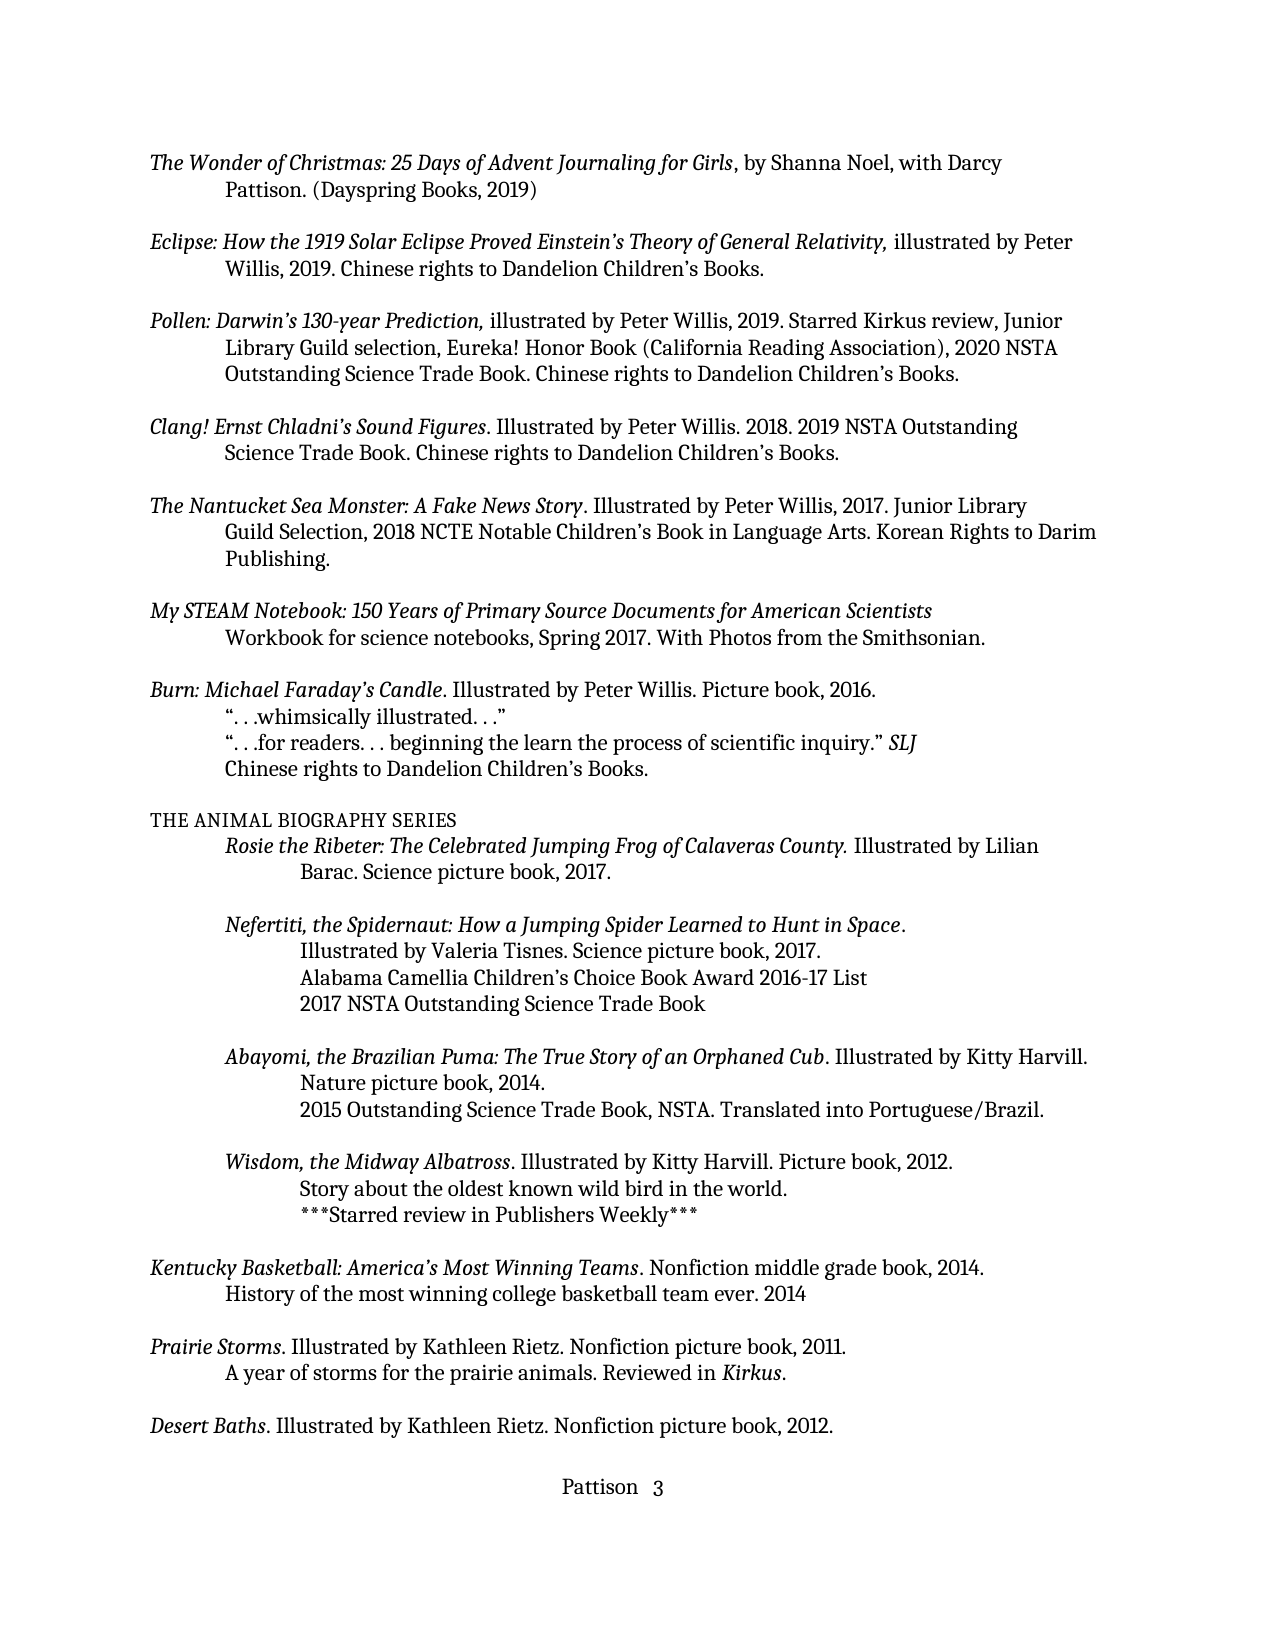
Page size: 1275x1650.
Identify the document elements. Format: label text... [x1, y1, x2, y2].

text 2017 NSTA Outstanding Science Trade Book [225, 991, 1125, 1017]
text A year of storms for the prairie animals. Reviewed in Kirkus. [150, 1360, 1125, 1386]
text Outstanding Science Trade Book. Chinese rights to Dandelion Children’s Books. [150, 361, 1125, 387]
text Nefertiti, the Spidernaut: How a Jumping Spider Learned to Hunt in Space. [150, 912, 1125, 938]
text The Wonder of Christmas: 25 Days of Advent Journaling for Girls, by Shanna Noel, with Darcy [150, 150, 1125, 176]
text Willis, 2019. Chinese rights to Dandelion Children’s Books. [150, 255, 1125, 282]
text Illustrated by Valeria Tisnes. Science picture book, 2017. [225, 938, 1125, 964]
text My STEAM Notebook: 150 Years of Primary Source Documents for American Scientists [150, 598, 1125, 624]
text ***Starred review in Publishers Weekly*** [300, 1202, 1125, 1228]
text Library Guild selection, Eureka! Honor Book (California Reading Association), 2020 NSTA [150, 334, 1125, 361]
text Rosie the Ribeter: The Celebrated Jumping Frog of Calaveras County. Illustrated by Lilian [225, 833, 1125, 859]
text Chinese rights to Dandelion Children’s Books. [150, 756, 1125, 782]
text Wisdom, the Midway Albatross. Illustrated by Kitty Harvill. Picture book, 2012. [225, 1149, 1125, 1175]
text Burn: Michael Faraday’s Candle. Illustrated by Peter Willis. Picture book, 2016. [150, 677, 1125, 703]
text Prairie Storms. Illustrated by Kathleen Rietz. Nonfiction picture book, 2011. [150, 1333, 1125, 1360]
text Workbook for science notebooks, Spring 2017. With Photos from the Smithsonian. [150, 624, 1125, 651]
text “. . .for readers. . . beginning the learn the process of scientific inquiry.” SLJ [150, 730, 1125, 756]
text Science Trade Book. Chinese rights to Dandelion Children’s Books. [150, 440, 1125, 466]
text Alabama Camellia Children’s Choice Book Award 2016-17 List [225, 964, 1125, 991]
text Abayomi, the Brazilian Puma: The True Story of an Orphaned Cub. Illustrated by Kitty Harvill. [225, 1044, 1125, 1070]
text Guild Selection, 2018 NCTE Notable Children’s Book in Language Arts. Korean Rights to Darim Publishing. [225, 519, 1125, 572]
text The Nantucket Sea Monster: A Fake News Story. Illustrated by Peter Willis, 2017. Junior Library [150, 493, 1125, 519]
text 2015 Outstanding Science Trade Book, NSTA. Translated into Portuguese/Brazil. [225, 1096, 1125, 1123]
text Desert Baths. Illustrated by Kathleen Rietz. Nonfiction picture book, 2012. [150, 1413, 1125, 1439]
text Story about the oldest known wild bird in the world. [300, 1175, 1125, 1202]
text “. . .whimsically illustrated. . .” [225, 703, 1125, 730]
text Clang! Ernst Chladni’s Sound Figures. Illustrated by Peter Willis. 2018. 2019 NSTA Outstanding [150, 413, 1125, 440]
text Eclipse: How the 1919 Solar Eclipse Proved Einstein’s Theory of General Relativity, illustrated by Peter [150, 229, 1125, 255]
text Kentucky Basketball: America’s Most Winning Teams. Nonfiction middle grade book, 2014. [150, 1254, 1125, 1281]
text Pattison. (Dayspring Books, 2019) [150, 176, 1125, 203]
text Nature picture book, 2014. [225, 1070, 1125, 1096]
text Pollen: Darwin’s 130-year Prediction, illustrated by Peter Willis, 2019. Starred Kirkus review, Junior [150, 308, 1125, 334]
text Barac. Science picture book, 2017. [225, 859, 1125, 886]
text THE ANIMAL BIOGRAPHY SERIES [150, 809, 1125, 833]
text History of the most winning college basketball team ever. 2014 [150, 1281, 1125, 1307]
